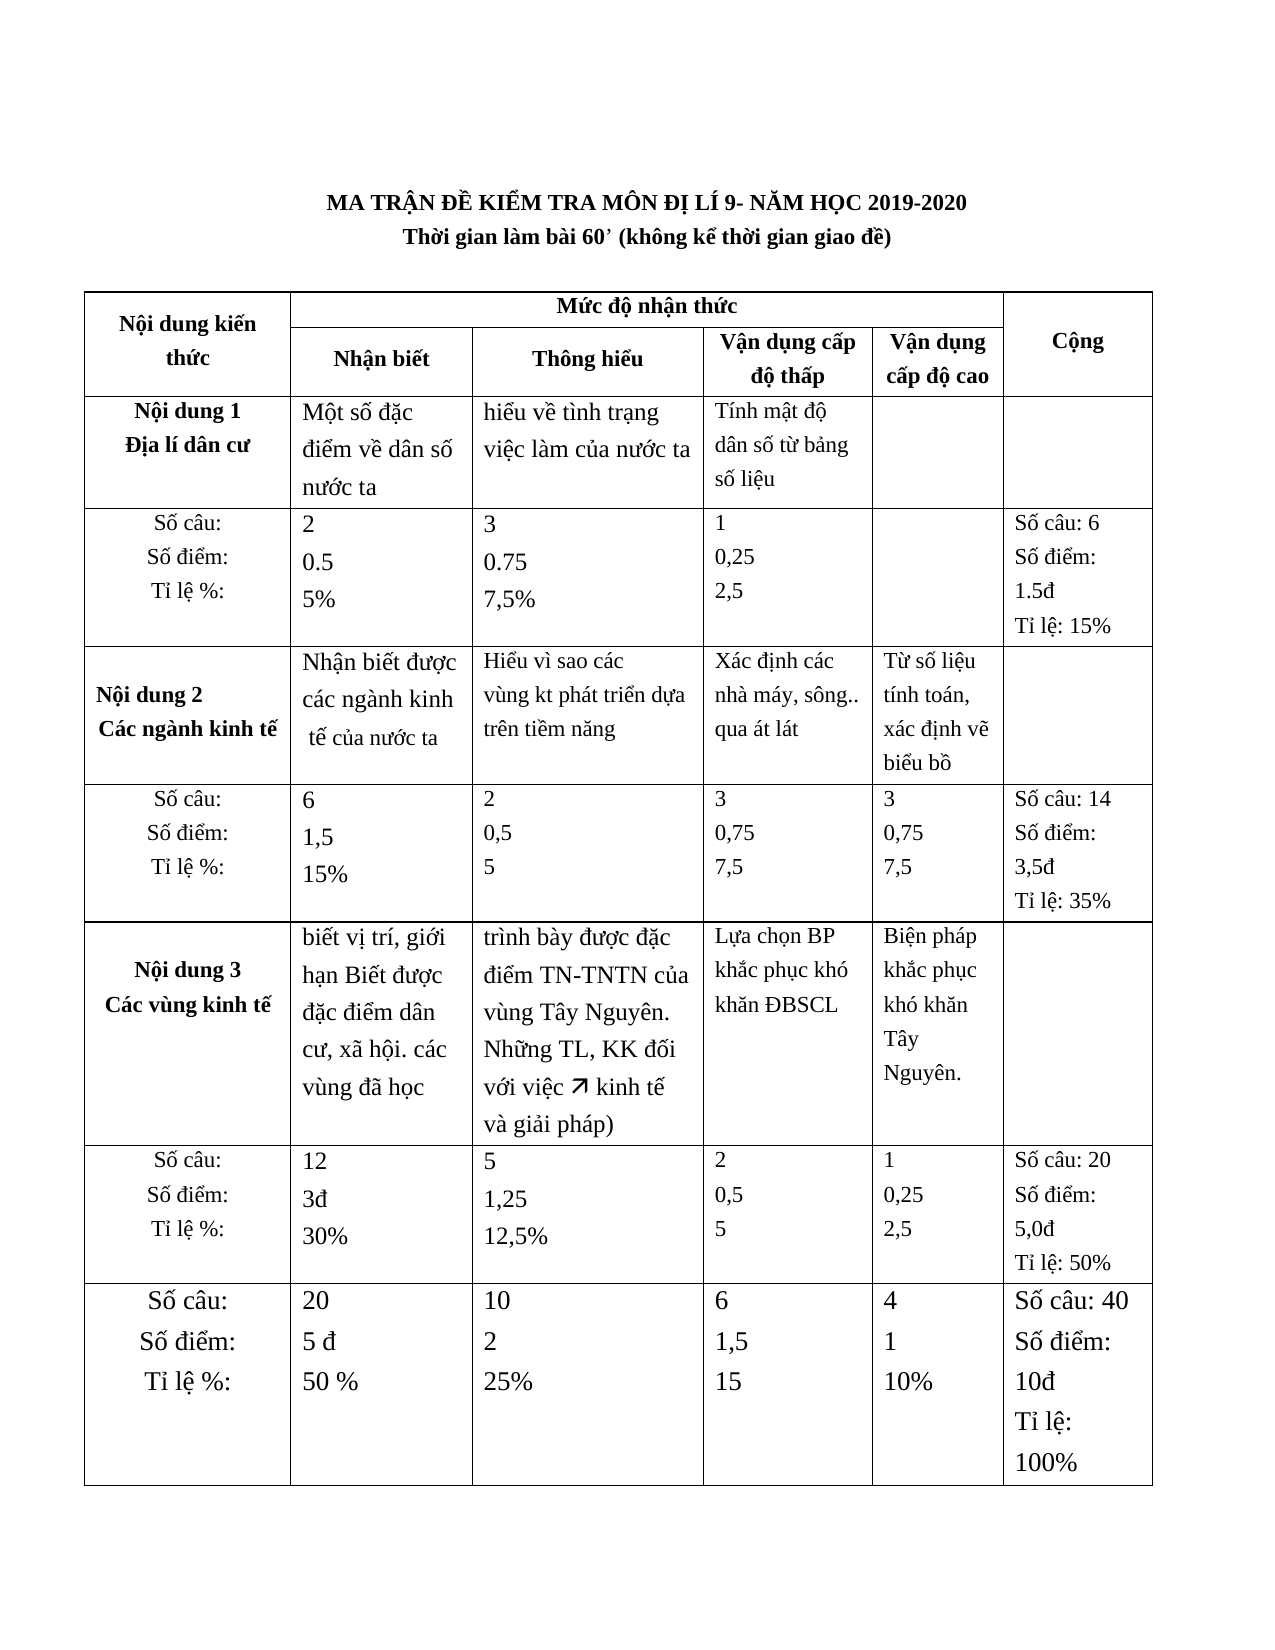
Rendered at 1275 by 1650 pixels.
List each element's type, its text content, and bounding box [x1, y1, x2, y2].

table_cell 2 0,5 5 [704, 1146, 872, 1283]
table_cell Số câu: Số điểm: Tỉ lệ %: [85, 509, 290, 646]
table_cell [1004, 923, 1152, 1145]
table_cell Số câu: 6 Số điểm: 1.5đ Tỉ lệ: 15% [1004, 509, 1152, 646]
table_cell Biện pháp khắc phục khó khăn Tây Nguyên. [873, 923, 1003, 1145]
table_cell trình bày được đặc điểm TN-TNTN của vùng Tây Nguyên. Những TL, KK đối với việc kinh tế và giải pháp) [473, 923, 703, 1145]
table_cell 3 0,75 7,5 [704, 785, 872, 921]
table_cell Hiểu vì sao các vùng kt phát triển dựa trên tiềm năng [473, 647, 703, 784]
table_cell [1004, 647, 1152, 784]
text MA TRẬN ĐỀ KIỂM TRA MÔN ĐỊ LÍ 9- NĂM HỌC 2019-2020 [84, 150, 1209, 215]
table_cell 2 0.5 5% [291, 509, 472, 646]
table_cell 4 1 10% [873, 1284, 1003, 1485]
table_cell Số câu: Số điểm: Tỉ lệ %: [85, 785, 290, 921]
table_cell Số câu: 40 Số điểm: 10đ Tỉ lệ: 100% [1004, 1284, 1152, 1485]
table_cell 10 2 25% [473, 1284, 703, 1485]
table_cell hiểu về tình trạng việc làm của nước ta [473, 397, 703, 508]
table_cell Một số đặc điểm về dân số nước ta [291, 397, 472, 508]
table_cell 12 3đ 30% [291, 1146, 472, 1283]
table_cell Vận dụng cấp độ thấp [704, 328, 872, 396]
table_cell Số câu: Số điểm: Tỉ lệ %: [85, 1284, 290, 1485]
table_cell [1004, 397, 1152, 508]
table_cell 2 0,5 5 [473, 785, 703, 921]
table_header Nội dung kiến thức [85, 293, 290, 396]
table_cell 3 0,75 7,5 [873, 785, 1003, 921]
table_cell 6 1,5 15 [704, 1284, 872, 1485]
table_header Mức độ nhận thức [291, 293, 1003, 327]
table_cell Từ số liệu tính toán, xác định vẽ biểu bồ [873, 647, 1003, 784]
table_cell Nhận biết [291, 328, 472, 396]
text Thời gian làm bài 60’ (không kể thời gian giao đề) [84, 223, 1209, 249]
table_cell [873, 509, 1003, 646]
table_cell 1 0,25 2,5 [873, 1146, 1003, 1283]
table_cell Số câu: 20 Số điểm: 5,0đ Tỉ lệ: 50% [1004, 1146, 1152, 1283]
table_cell Vận dụng cấp độ cao [873, 328, 1003, 396]
table_cell Nội dung 3 Các vùng kinh tế [85, 923, 290, 1145]
table_cell Số câu: Số điểm: Tỉ lệ %: [85, 1146, 290, 1283]
table_cell Nội dung 1 Địa lí dân cư [85, 397, 290, 508]
table_cell Nội dung 2 Các ngành kinh tế [85, 647, 290, 784]
table_cell Lựa chọn BP khắc phục khó khăn ĐBSCL [704, 923, 872, 1145]
table_cell Số câu: 14 Số điểm: 3,5đ Tỉ lệ: 35% [1004, 785, 1152, 921]
table_cell 20 5 đ 50 % [291, 1284, 472, 1485]
table_cell Xác định các nhà máy, sông.. qua át lát [704, 647, 872, 784]
table_cell 6 1,5 15% [291, 785, 472, 921]
table_cell Tính mật độ dân số từ bảng số liệu [704, 397, 872, 508]
table_cell Thông hiểu [473, 328, 703, 396]
table_cell biết vị trí, giới hạn Biết được đặc điểm dân cư, xã hội. các vùng đã học [291, 923, 472, 1145]
table_cell 5 1,25 12,5% [473, 1146, 703, 1283]
table_cell 3 0.75 7,5% [473, 509, 703, 646]
table_header Cộng [1004, 293, 1152, 396]
table_cell [873, 397, 1003, 508]
table_cell Nhận biết được các ngành kinh tế của nước ta [291, 647, 472, 784]
table_cell 1 0,25 2,5 [704, 509, 872, 646]
